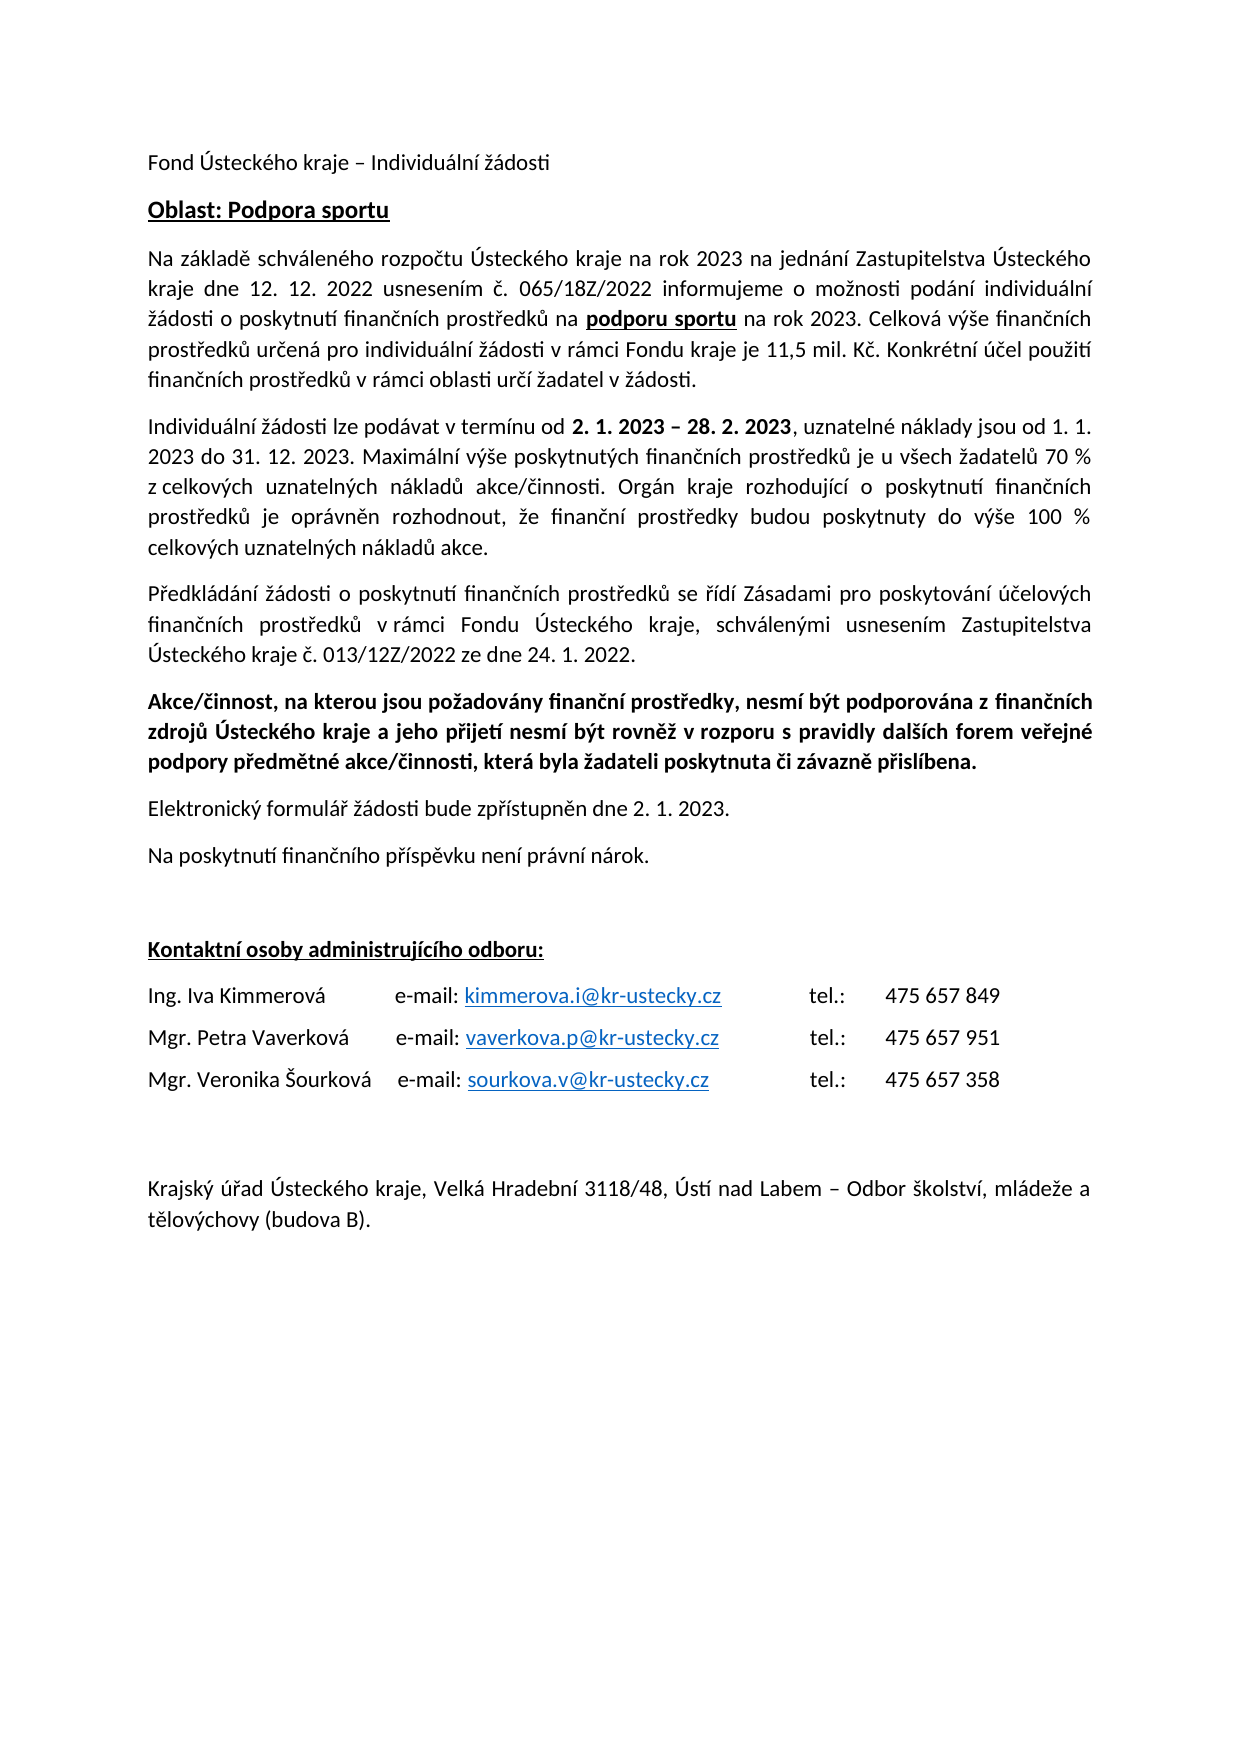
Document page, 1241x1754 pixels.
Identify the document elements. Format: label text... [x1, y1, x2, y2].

text Akce/činnost, na kterou jsou požadovány finanční prostředky, nesmí být podporována z finančních zdrojů Ústeckého kraje a jeho přijetí nesmí být rovněž v rozporu s pravidly dalších forem veřejné podpory předmětné akce/činnosti, která byla žadateli poskytnuta či závazně přislíbena. [148, 687, 1093, 775]
text Oblast: Podpora sportu [148, 194, 1093, 225]
text Krajský úřad Ústeckého kraje, Velká Hradební 3118/48, Ústí nad Labem – Odbor školství, mládeže a tělovýchovy (budova B). [148, 1174, 1093, 1233]
text Mgr. Veronika Šourková e-mail: sourkova.v@kr-ustecky.cz tel.: 475 657 358 [148, 1066, 1093, 1093]
text Na základě schváleného rozpočtu Ústeckého kraje na rok 2023 na jednání Zastupitelstva Ústeckého kraje dne 12. 12. 2022 usnesením č. 065/18Z/2022 informujeme o možnosti podání individuální žádosti o poskytnutí finančních prostředků na podporu sportu na rok 2023. Celková výše finančních prostředků určená pro individuální žádosti v rámci Fondu kraje je 11,5 mil. Kč. Konkrétní účel použití finančních prostředků v rámci oblasti určí žadatel v žádosti. [148, 244, 1093, 393]
text Mgr. Petra Vaverková e-mail: vaverkova.p@kr-ustecky.cz tel.: 475 657 951 [148, 1023, 1093, 1052]
text Ing. Iva Kimmerová e-mail: kimmerova.i@kr-ustecky.cz tel.: 475 657 849 [148, 982, 1093, 1009]
text Elektronický formulář žádosti bude zpřístupněn dne 2. 1. 2023. [148, 794, 1093, 822]
text Kontaktní osoby administrujícího odboru: [148, 935, 1093, 963]
text Fond Ústeckého kraje – Individuální žádosti [148, 148, 1093, 176]
text Předkládání žádosti o poskytnutí finančních prostředků se řídí Zásadami pro poskytování účelových finančních prostředků v rámci Fondu Ústeckého kraje, schválenými usnesením Zastupitelstva Ústeckého kraje č. 013/12Z/2022 ze dne 24. 1. 2022. [148, 579, 1093, 668]
text Na poskytnutí finančního příspěvku není právní nárok. [148, 841, 1093, 869]
text Individuální žádosti lze podávat v termínu od 2. 1. 2023 – 28. 2. 2023, uznatelné náklady jsou od 1. 1. 2023 do 31. 12. 2023. Maximální výše poskytnutých finančních prostředků je u všech žadatelů 70 % z celkových uznatelných nákladů akce/činnosti. Orgán kraje rozhodující o poskytnutí finančních prostředků je oprávněn rozhodnout, že finanční prostředky budou poskytnuty do výše 100 % celkových uznatelných nákladů akce. [148, 412, 1093, 561]
